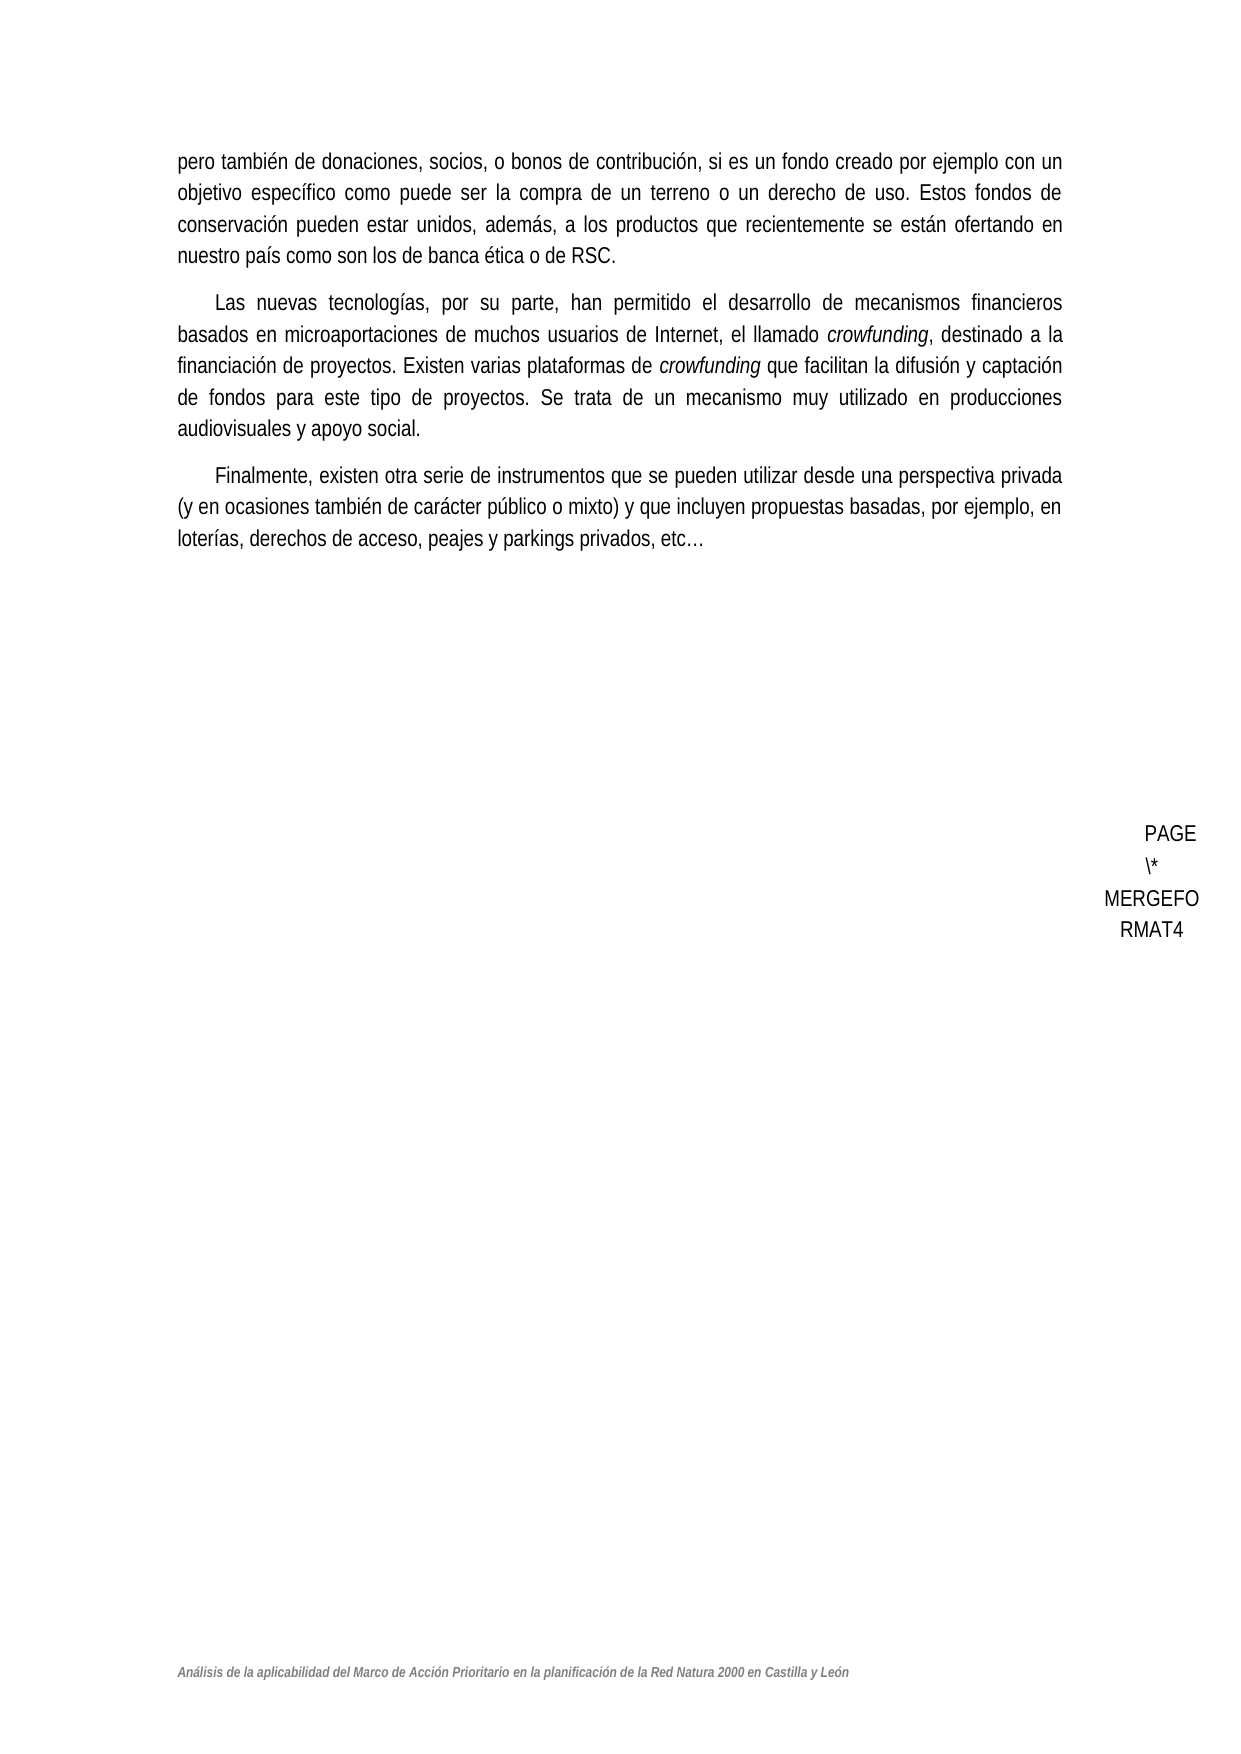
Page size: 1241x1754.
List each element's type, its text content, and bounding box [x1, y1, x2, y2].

text Finalmente, existen otra serie de instrumentos que se pueden utilizar desde una perspectiva privada (y en ocasiones también de carácter público o mixto) y que incluyen propuestas basadas, por ejemplo, en loterías, derechos de acceso, peajes y parkings privados, etc… [177, 462, 1063, 551]
text Las nuevas tecnologías, por su parte, han permitido el desarrollo de mecanismos financieros basados en microaportaciones de muchos usuarios de Internet, el llamado crowfunding, destinado a la financiación de proyectos. Existen varias plataformas de crowfunding que facilitan la difusión y captación de fondos para este tipo de proyectos. Se trata de un mecanismo muy utilizado en producciones audiovisuales y apoyo social. [177, 289, 1063, 442]
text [177, 148, 1063, 269]
